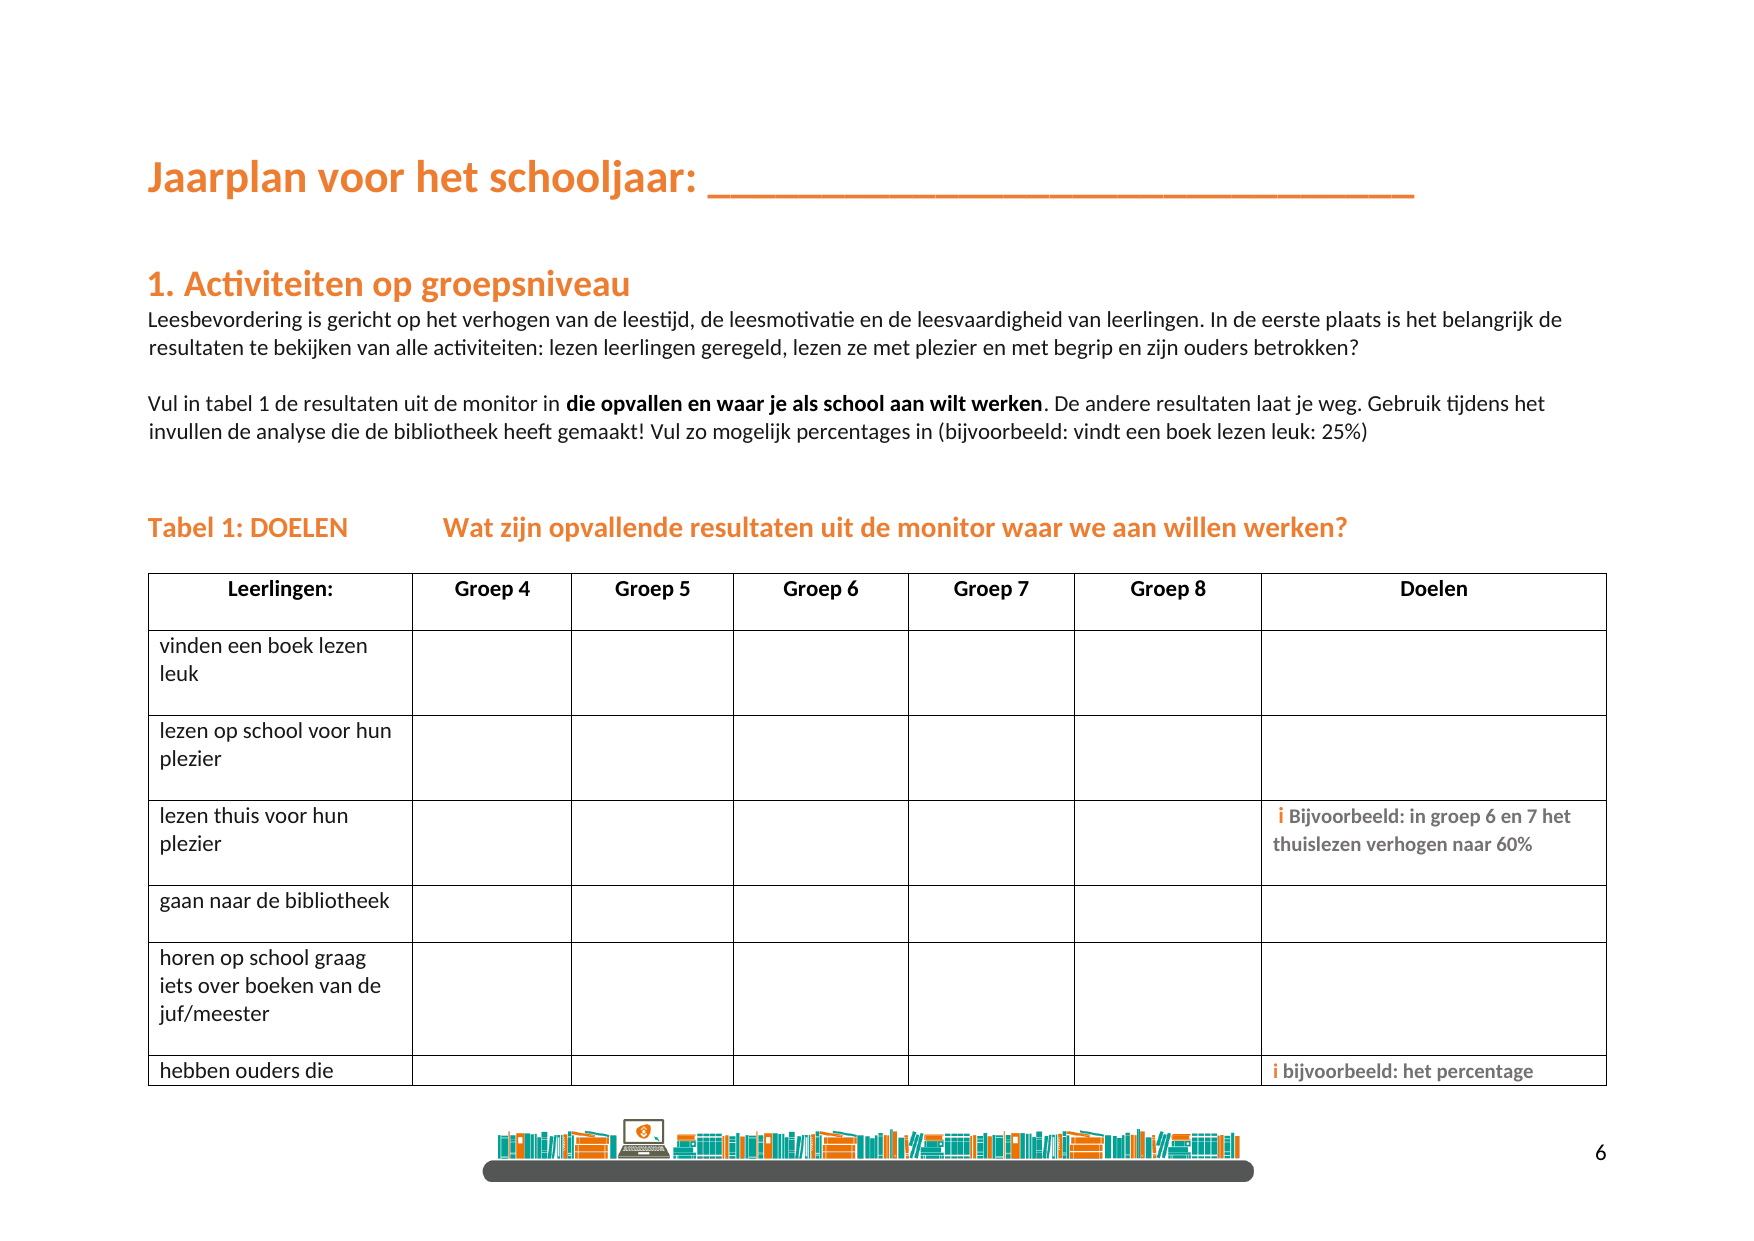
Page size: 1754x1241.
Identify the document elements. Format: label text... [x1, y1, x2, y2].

table_cell [572, 631, 733, 715]
list Activiteiten op groepsniveau [146, 259, 1606, 305]
table_cell [1075, 631, 1261, 715]
table_cell [734, 631, 908, 715]
text Tabel 1: DOELEN Wat zijn opvallende resultaten uit de monitor waar we aan willen werken? [148, 509, 1606, 545]
table_cell i bijvoorbeeld: het percentage betrokken ouders in groep 8 verhogen naar 75% [1262, 1056, 1606, 1084]
table_cell [1262, 886, 1606, 942]
picture [464, 1096, 1268, 1202]
table_cell [909, 716, 1074, 800]
table_cell [1075, 716, 1261, 800]
table_header Groep 8 [1075, 574, 1261, 630]
table_cell [572, 801, 733, 885]
table_header Groep 5 [572, 574, 733, 630]
table_cell [1262, 716, 1606, 800]
table_header Leerlingen: [149, 574, 412, 630]
table_cell [413, 716, 571, 800]
table_cell lezen thuis voor hun plezier [149, 801, 412, 885]
table_cell [1075, 1056, 1261, 1084]
table_cell lezen op school voor hun plezier [149, 716, 412, 800]
table_cell [1262, 943, 1606, 1055]
table_cell [572, 886, 733, 942]
table_cell [909, 943, 1074, 1055]
table_cell [1262, 631, 1606, 715]
table_cell [734, 943, 908, 1055]
text Leesbevordering is gericht op het verhogen van de leestijd, de leesmotivatie en de leesvaardigheid van leerlingen. In de eerste plaats is het belangrijk de resultaten te bekijken van alle activiteiten: lezen leerlingen geregeld, lezen ze met plezier en met begrip en zijn ouders betrokken? [148, 305, 1606, 361]
table_cell hebben ouders die betrokken zijn bij lezen [149, 1056, 412, 1084]
table_header Groep 6 [734, 574, 908, 630]
table_header Doelen [1262, 574, 1606, 630]
table_cell [413, 1056, 571, 1084]
table_cell [734, 886, 908, 942]
table_cell [909, 801, 1074, 885]
table_cell [909, 631, 1074, 715]
table_header Groep 7 [909, 574, 1074, 630]
table_cell [413, 943, 571, 1055]
table_header Groep 4 [413, 574, 571, 630]
table_cell gaan naar de bibliotheek [149, 886, 412, 942]
table_cell [572, 943, 733, 1055]
table_cell [572, 716, 733, 800]
table_cell [734, 716, 908, 800]
text Jaarplan voor het schooljaar: _______________________________ [148, 148, 1606, 203]
table_cell [413, 886, 571, 942]
table_cell [572, 1056, 733, 1084]
table_cell i Bijvoorbeeld: in groep 6 en 7 het thuislezen verhogen naar 60% [1262, 801, 1606, 885]
table_cell horen op school graag iets over boeken van de juf/meester [149, 943, 412, 1055]
text Vul in tabel 1 de resultaten uit de monitor in die opvallen en waar je als school aan wilt werken. De andere resultaten laat je weg. Gebruik tijdens het invullen de analyse die de bibliotheek heeft gemaakt! Vul zo mogelijk percentages in (bijvoorbeeld: vindt een boek lezen leuk: 25%) [148, 389, 1606, 446]
table_cell [1075, 886, 1261, 942]
table_cell vinden een boek lezen leuk [149, 631, 412, 715]
table_cell [413, 631, 571, 715]
table_cell [734, 1056, 908, 1084]
table_cell [909, 1056, 1074, 1084]
table_cell [734, 801, 908, 885]
table_cell [909, 886, 1074, 942]
table_cell [413, 801, 571, 885]
table_cell [1075, 943, 1261, 1055]
table_cell [1075, 801, 1261, 885]
